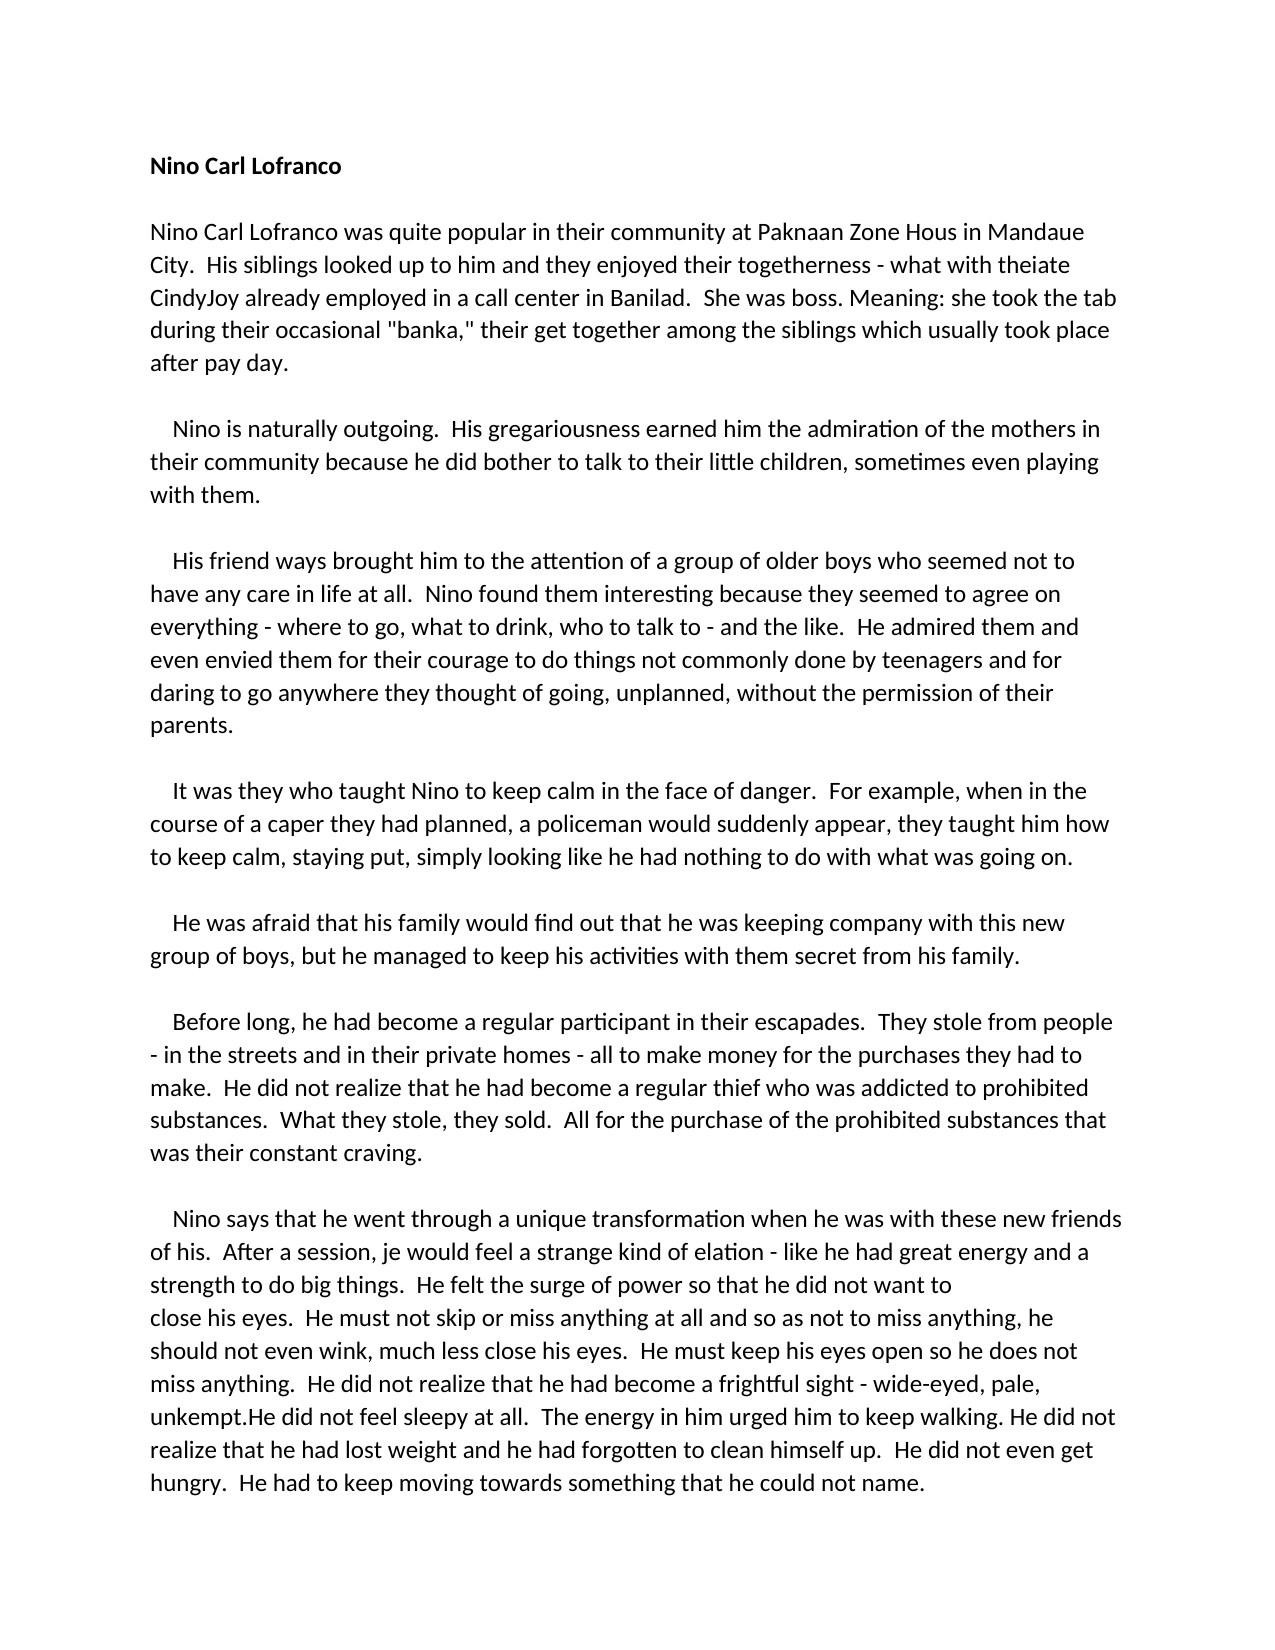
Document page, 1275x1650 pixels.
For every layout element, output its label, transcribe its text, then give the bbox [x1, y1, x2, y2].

text Nino says that he went through a unique transformation when he was with these new friends of his. After a session, je would feel a strange kind of elation - like he had great energy and a strength to do big things. He felt the surge of power so that he did not want to [150, 1203, 1125, 1300]
text Nino Carl Lofranco was quite popular in their community at Paknaan Zone Hous in Mandaue City. His siblings looked up to him and they enjoyed their togetherness - what with theiate CindyJoy already employed in a call center in Banilad. She was boss. Meaning: she took the tab during their occasional "banka," their get together among the siblings which usually took place after pay day. [150, 216, 1125, 378]
text close his eyes. He must not skip or miss anything at all and so as not to miss anything, he should not even wink, much less close his eyes. He must keep his eyes open so he does not miss anything. He did not realize that he had become a frightful sight - wide-eyed, pale, unkempt.He did not feel sleepy at all. The energy in him urged him to keep walking. He did not realize that he had lost weight and he had forgotten to clean himself up. He did not even get hungry. He had to keep moving towards something that he could not name. [150, 1302, 1125, 1497]
text His friend ways brought him to the attention of a group of older boys who seemed not to have any care in life at all. Nino found them interesting because they seemed to agree on everything - where to go, what to drink, who to talk to - and the like. He admired them and even envied them for their courage to do things not commonly done by teenagers and for daring to go anywhere they thought of going, unplanned, without the permission of their parents. [150, 545, 1125, 740]
text Nino Carl Lofranco [150, 150, 1125, 181]
text He was afraid that his family would find out that he was keeping company with this new group of boys, but he managed to keep his activities with them secret from his family. [150, 907, 1125, 971]
text It was they who taught Nino to keep calm in the face of danger. For example, when in the course of a caper they had planned, a policeman would suddenly appear, they taught him how to keep calm, staying put, simply looking like he had nothing to do with what was going on. [150, 775, 1125, 872]
text Before long, he had become a regular participant in their escapades. They stole from people - in the streets and in their private homes - all to make money for the purchases they had to make. He did not realize that he had become a regular thief who was addicted to prohibited substances. What they stole, they sold. All for the purchase of the prohibited substances that was their constant craving. [150, 1006, 1125, 1168]
text Nino is naturally outgoing. His gregariousness earned him the admiration of the mothers in their community because he did bother to talk to their little children, sometimes even playing with them. [150, 413, 1125, 510]
